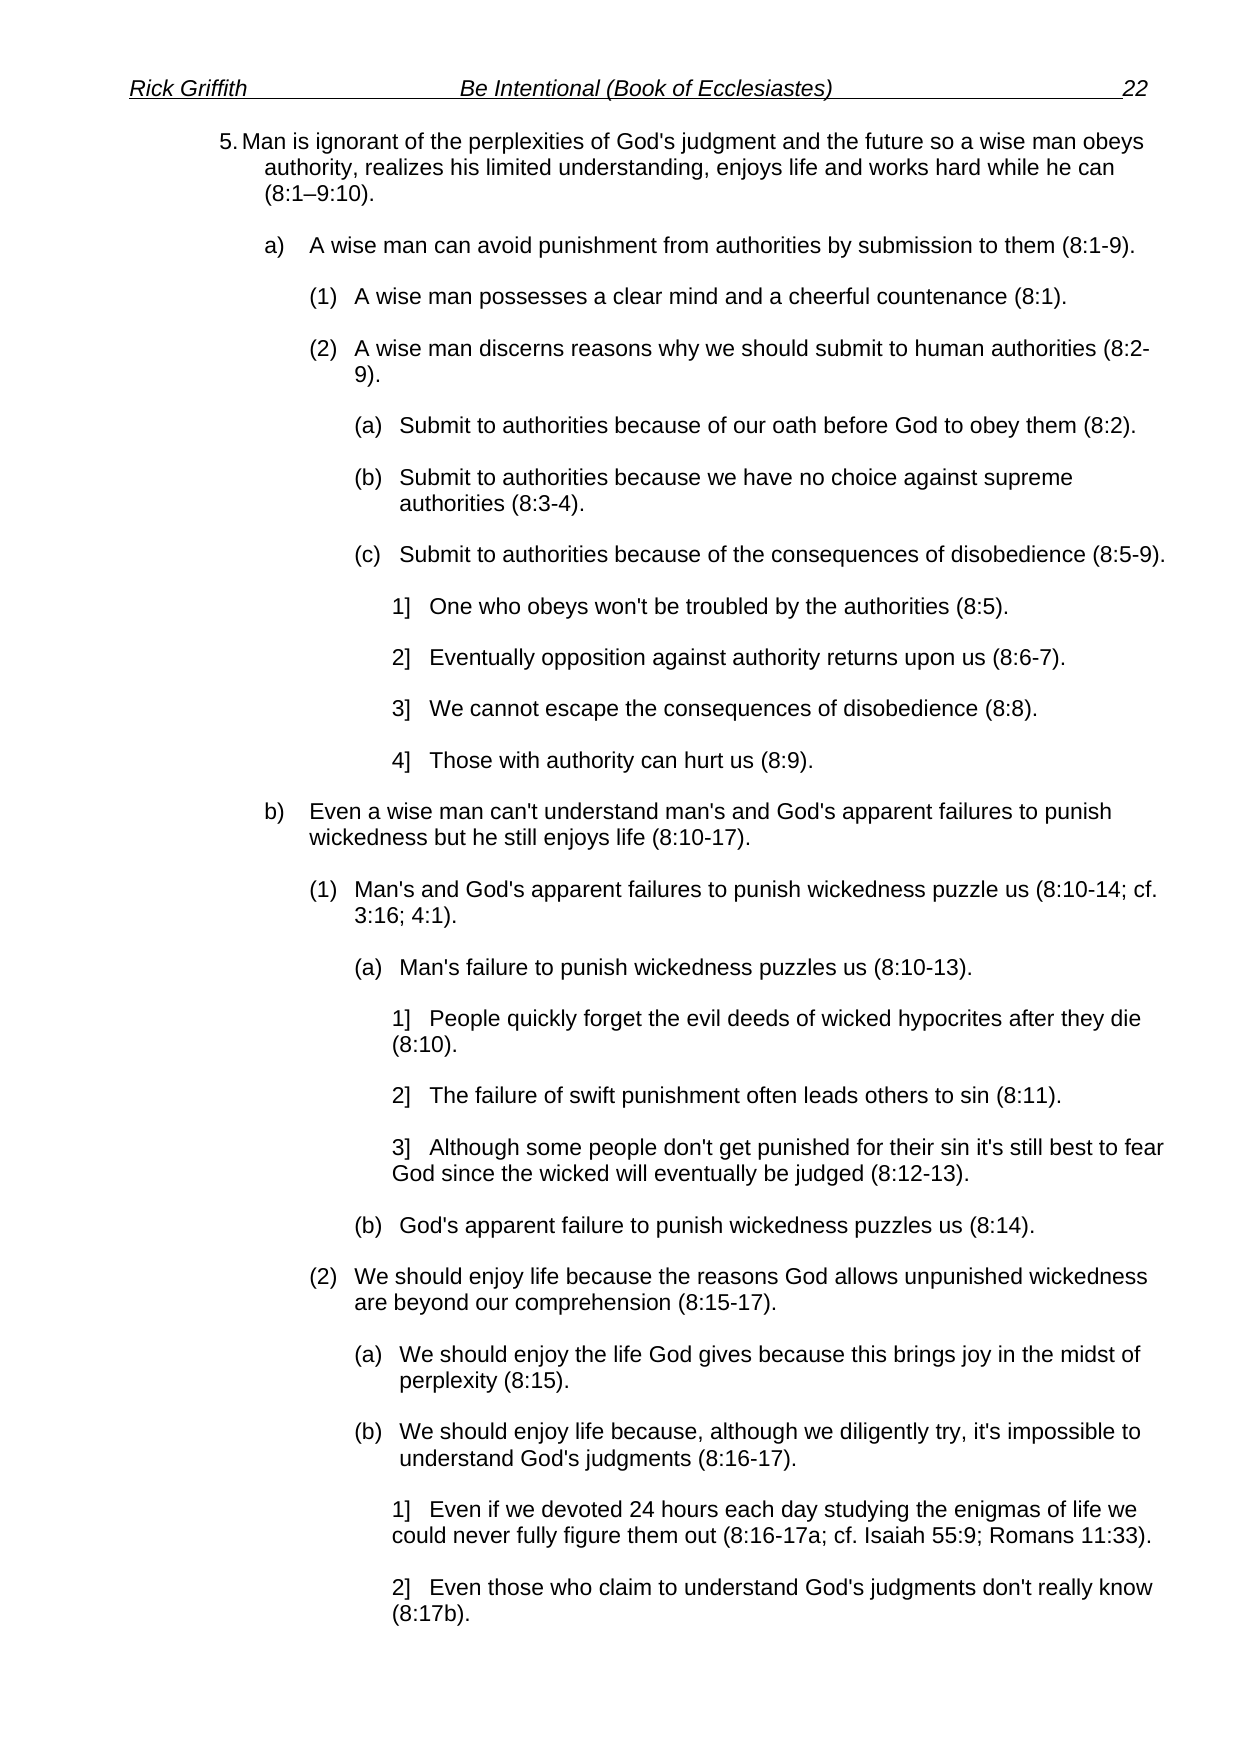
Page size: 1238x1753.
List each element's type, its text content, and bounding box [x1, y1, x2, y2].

subtitle Submit to authorities because we have no choice against supreme authorities (8:3-4). [354, 463, 1172, 516]
subtitle A wise man discerns reasons why we should submit to human authorities (8:2-9). [309, 334, 1172, 387]
subtitle Submit to authorities because of the consequences of disobedience (8:5-9). [354, 541, 1172, 568]
subtitle 1] People quickly forget the evil deeds of wicked hypocrites after they die (8:10). [392, 1005, 1172, 1057]
subtitle 1] Even if we devoted 24 hours each day studying the enigmas of life we could never fully figure them out (8:16-17a; cf. Isaiah 55:9; Romans 11:33). [354, 1496, 1172, 1549]
subtitle 1] One who obeys won't be troubled by the authorities (8:5). [392, 593, 1172, 619]
subtitle Submit to authorities because of our oath before God to obey them (8:2). [354, 412, 1172, 438]
subtitle 3] Although some people don't get punished for their sin it's still best to fear God since the wicked will eventually be judged (8:12-13). [392, 1134, 1172, 1187]
subtitle God's apparent failure to punish wickedness puzzles us (8:14). [354, 1212, 1172, 1238]
subtitle We should enjoy the life God gives because this brings joy in the midst of perplexity (8:15). [354, 1341, 1172, 1393]
subtitle Man's failure to punish wickedness puzzles us (8:10-13). [354, 953, 1172, 980]
subtitle 2] The failure of swift punishment often leads others to sin (8:11). [392, 1082, 1172, 1109]
subtitle We should enjoy life because the reasons God allows unpunished wickedness are beyond our comprehension (8:15-17). [309, 1263, 1172, 1316]
subtitle Man's and God's apparent failures to punish wickedness puzzle us (8:10-14; cf. 3:16; 4:1). [309, 876, 1172, 928]
subtitle 3] We cannot escape the consequences of disobedience (8:8). [392, 695, 1172, 722]
subtitle Man is ignorant of the perplexities of God's judgment and the future so a wise man obeys authority, realizes his limited understanding, enjoys life and works hard while he can (8:1–9:10). [219, 128, 1172, 207]
subtitle A wise man can avoid punishment from authorities by submission to them (8:1-9). [264, 232, 1172, 258]
subtitle We should enjoy life because, although we diligently try, it's impossible to understand God's judgments (8:16-17). [354, 1418, 1172, 1471]
subtitle 4] Those with authority can hurt us (8:9). [392, 747, 1172, 773]
subtitle 2] Even those who claim to understand God's judgments don't really know (8:17b). [392, 1574, 1172, 1626]
subtitle A wise man possesses a clear mind and a cheerful countenance (8:1). [309, 283, 1172, 309]
subtitle 2] Eventually opposition against authority returns upon us (8:6-7). [392, 644, 1172, 670]
subtitle Even a wise man can't understand man's and God's apparent failures to punish wickedness but he still enjoys life (8:10-17). [264, 798, 1172, 851]
